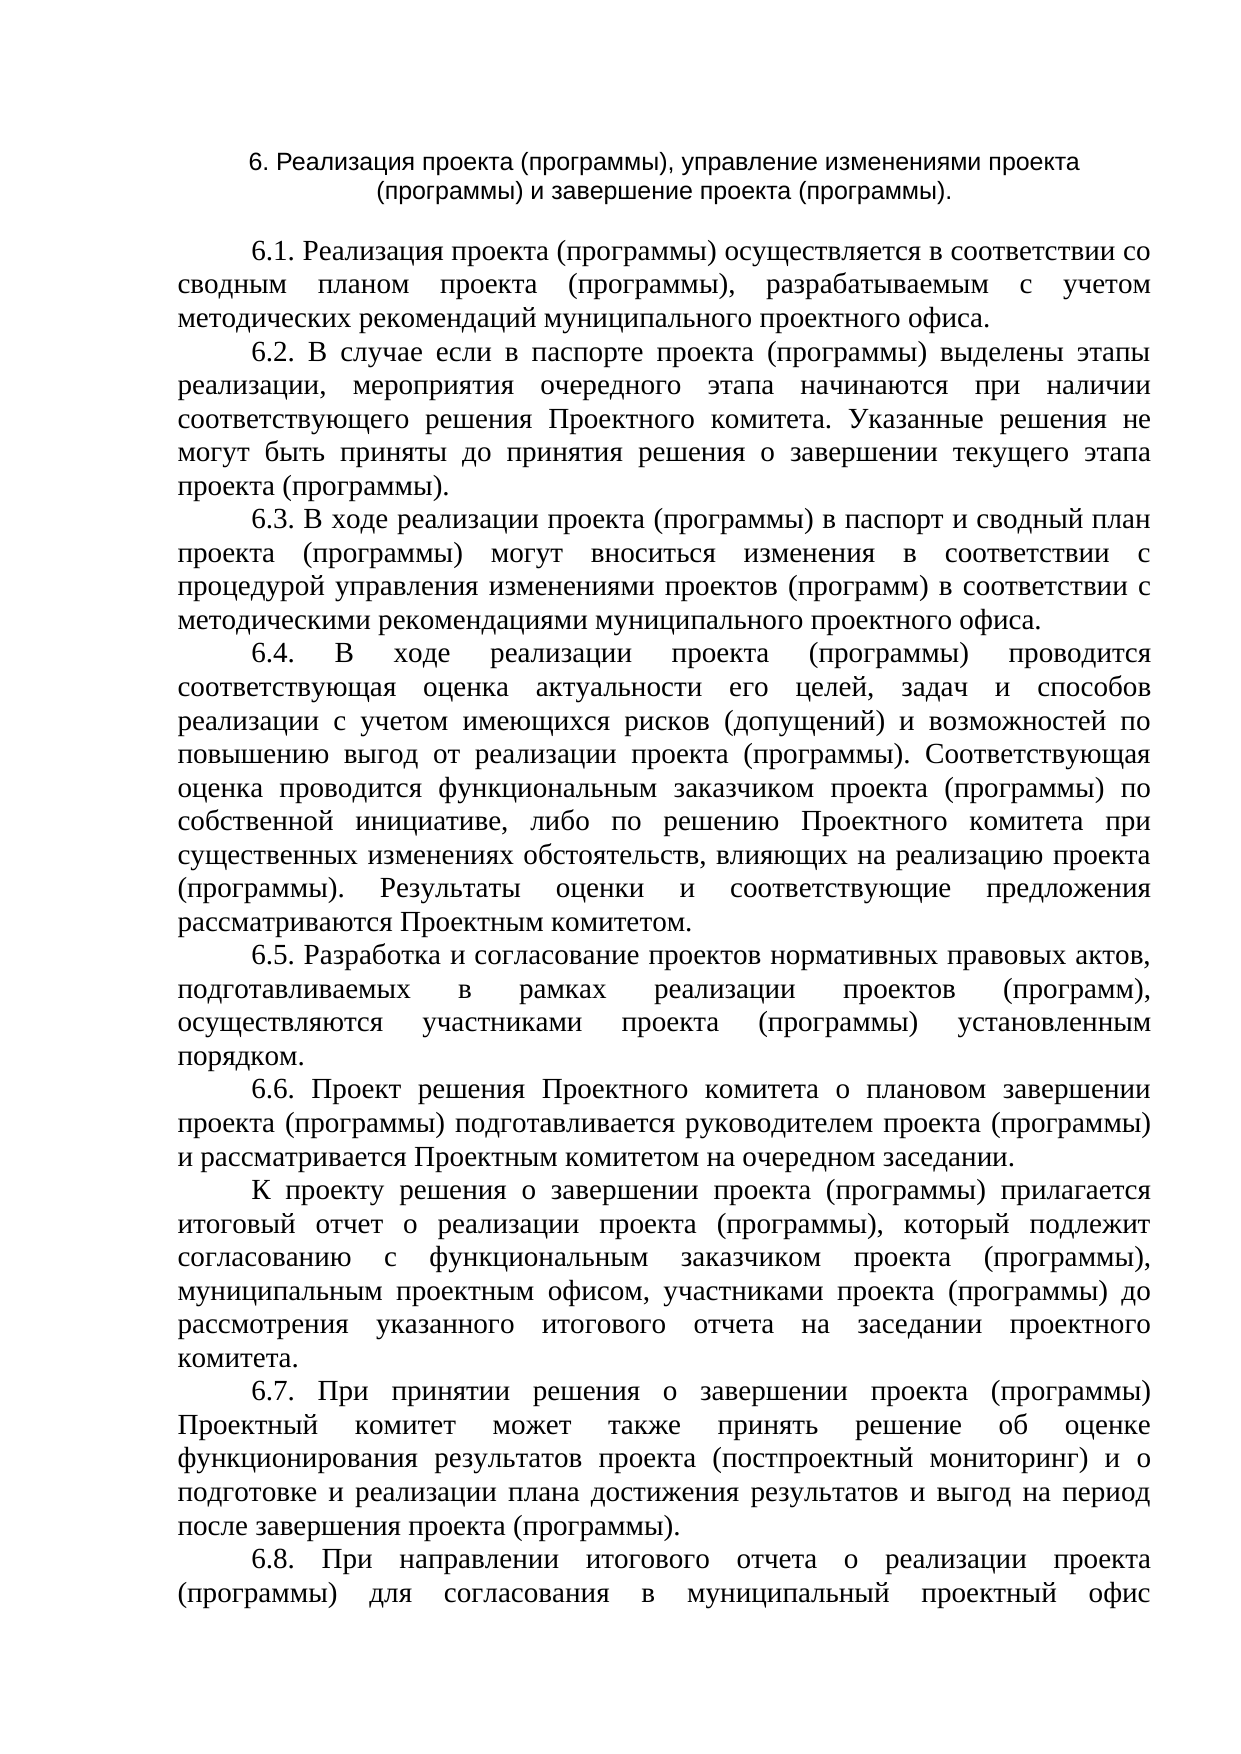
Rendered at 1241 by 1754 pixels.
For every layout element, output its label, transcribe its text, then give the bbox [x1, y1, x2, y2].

text 6.6. Проект решения Проектного комитета о плановом завершении проекта (программы) подготавливается руководителем проекта (программы) и рассматривается Проектным комитетом на очередном заседании. [177, 1072, 1152, 1172]
text 6. Реализация проекта (программы), управление изменениями проекта (программы) и завершение проекта (программы). [177, 147, 1152, 204]
text К проекту решения о завершении проекта (программы) прилагается итоговый отчет о реализации проекта (программы), который подлежит согласованию с функциональным заказчиком проекта (программы), муниципальным проектным офисом, участниками проекта (программы) до рассмотрения указанного итогового отчета на заседании проектного комитета. [177, 1172, 1152, 1373]
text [177, 1541, 1152, 1608]
text 6.2. В случае если в паспорте проекта (программы) выделены этапы реализации, мероприятия очередного этапа начинаются при наличии соответствующего решения Проектного комитета. Указанные решения не могут быть приняты до принятия решения о завершении текущего этапа проекта (программы). [177, 334, 1152, 501]
text 6.4. В ходе реализации проекта (программы) проводится соответствующая оценка актуальности его целей, задач и способов реализации с учетом имеющихся рисков (допущений) и возможностей по повышению выгод от реализации проекта (программы). Соответствующая оценка проводится функциональным заказчиком проекта (программы) по собственной инициативе, либо по решению Проектного комитета при существенных изменениях обстоятельств, влияющих на реализацию проекта (программы). Результаты оценки и соответствующие предложения рассматриваются Проектным комитетом. [177, 636, 1152, 937]
text 6.5. Разработка и согласование проектов нормативных правовых актов, подготавливаемых в рамках реализации проектов (программ), осуществляются участниками проекта (программы) установленным порядком. [177, 937, 1152, 1072]
text 6.3. В ходе реализации проекта (программы) в паспорт и сводный план проекта (программы) могут вноситься изменения в соответствии с процедурой управления изменениями проектов (программ) в соответствии с методическими рекомендациями муниципального проектного офиса. [177, 501, 1152, 636]
text 6.7. При принятии решения о завершении проекта (программы) Проектный комитет может также принять решение об оценке функционирования результатов проекта (постпроектный мониторинг) и о подготовке и реализации плана достижения результатов и выгод на период после завершения проекта (программы). [177, 1373, 1152, 1541]
text 6.1. Реализация проекта (программы) осуществляется в соответствии со сводным планом проекта (программы), разрабатываемым с учетом методических рекомендаций муниципального проектного офиса. [177, 233, 1152, 334]
